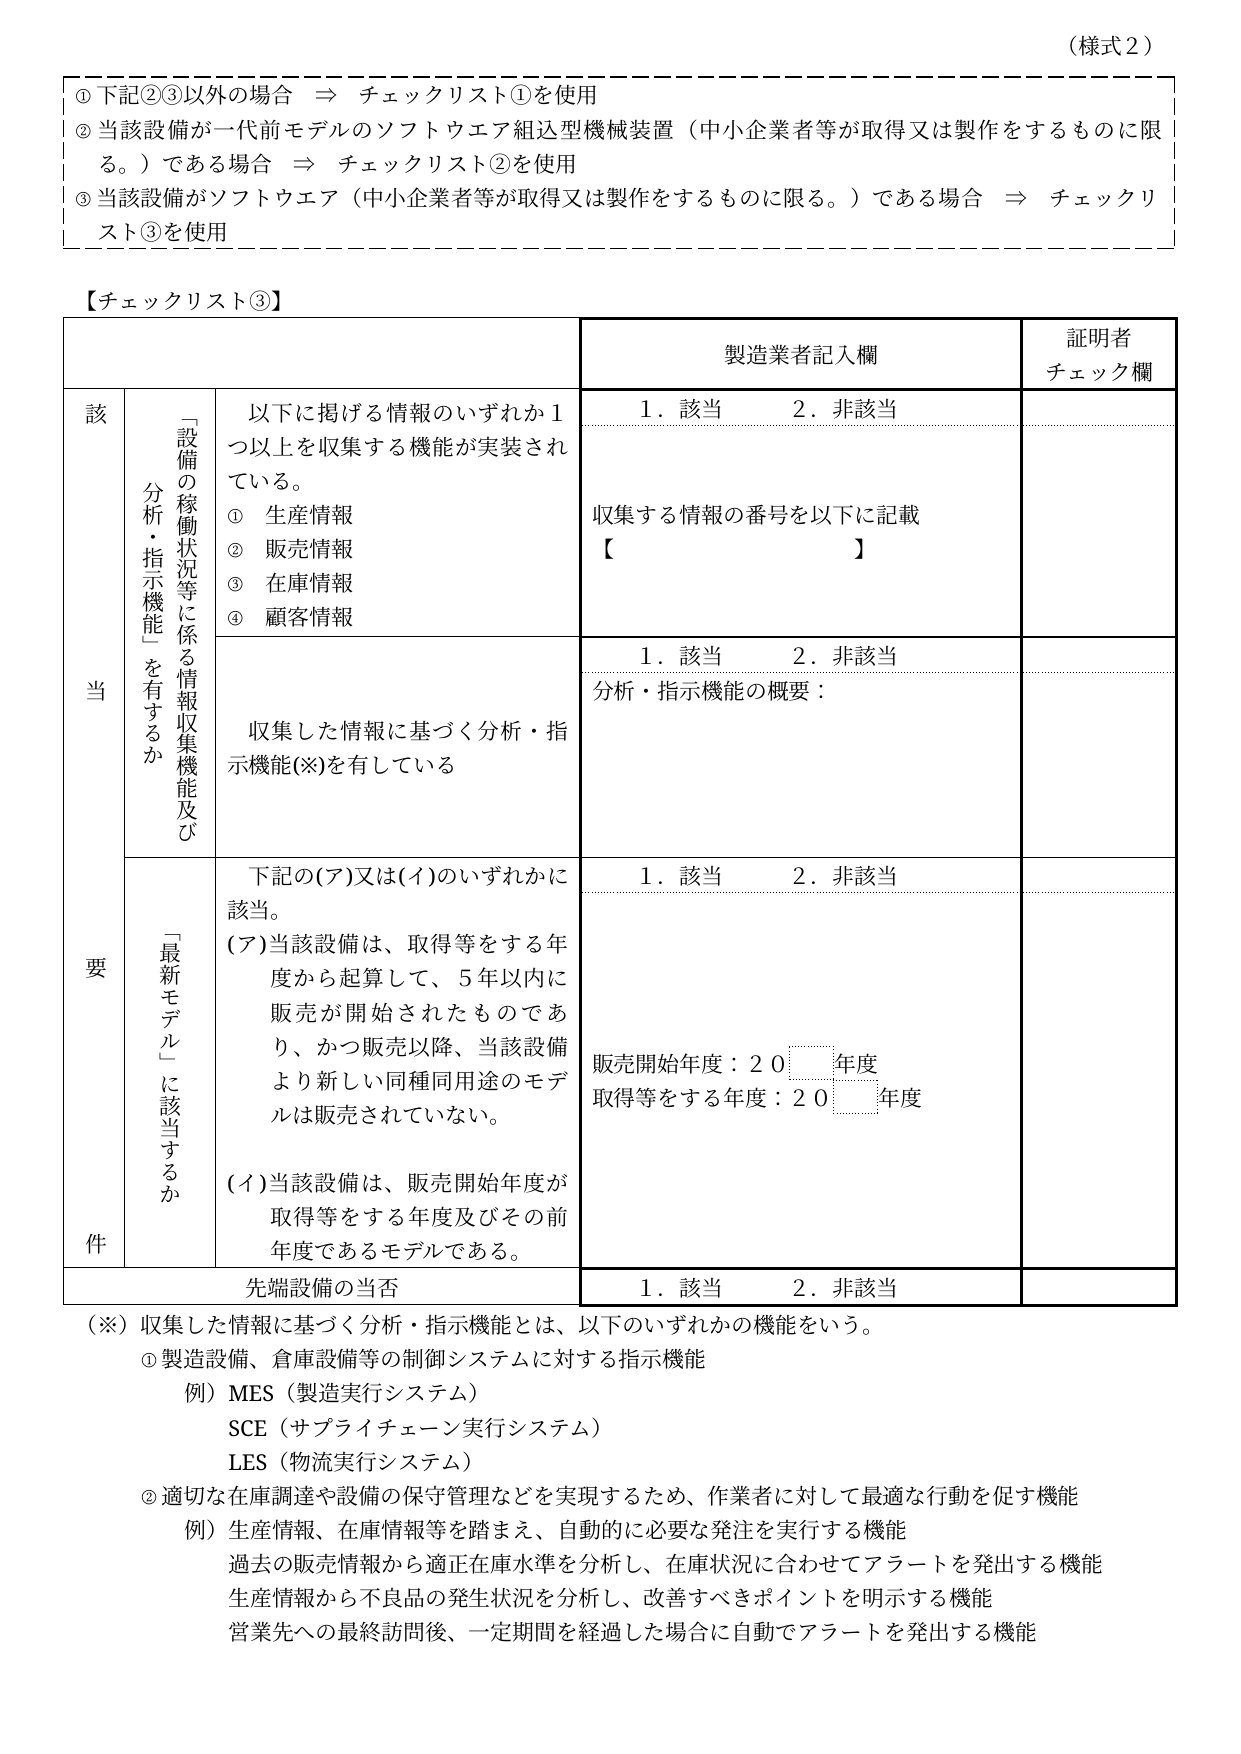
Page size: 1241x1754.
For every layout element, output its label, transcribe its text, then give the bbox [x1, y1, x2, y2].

table_cell 「最新モデル」に該当するか [125, 858, 215, 1267]
table_cell １．該当 ２．非該当 [582, 1270, 1020, 1304]
text SCE（サプライチェーン実行システム） [75, 1409, 1165, 1443]
table_cell 以下に掲げる情報のいずれか１つ以上を収集する機能が実装されている。 ① 生産情報 ② 販売情報 ③ 在庫情報 ④ 顧客情報 [216, 389, 579, 636]
table_cell [1023, 425, 1175, 636]
text 例）生産情報、在庫情報等を踏まえ、自動的に必要な発注を実行する機能 [75, 1512, 1165, 1546]
table_cell [1023, 638, 1175, 672]
table_cell 先端設備の当否 [64, 1268, 579, 1304]
table_cell 該当要件 [64, 389, 124, 1267]
table_cell １．該当 ２．非該当 [582, 391, 1020, 425]
text 営業先への最終訪問後、一定期間を経過した場合に自動でアラートを発出する機能 [75, 1614, 1165, 1648]
table_cell 販売開始年度：２０ 年度 取得等をする年度：２０ 年度 [582, 892, 1020, 1267]
text 過去の販売情報から適正在庫水準を分析し、在庫状況に合わせてアラートを発出する機能 [75, 1546, 1165, 1580]
table_cell 「設備の稼働状況等に係る情報収集機能及び 分析・指示機能」を有するか [125, 389, 215, 857]
table_cell 下記の(ア)又は(イ)のいずれかに該当。 (ア)当該設備は、取得等をする年度から起算して、５年以内に販売が開始されたものであり、かつ販売以降、当該設備より新しい同種同用途のモデルは販売されていない。 (イ)当該設備は、販売開始年度が取得等をする年度及びその前年度であるモデルである。 [216, 858, 579, 1267]
table_cell 分析・指示機能の概要： [582, 672, 1020, 857]
text 例）MES（製造実行システム） [75, 1375, 1165, 1409]
table_header 製造業者記入欄 [582, 320, 1020, 388]
text LES（物流実行システム） [75, 1443, 1165, 1478]
table_cell 収集する情報の番号を以下に記載 【 】 [582, 425, 1020, 636]
table_cell 収集した情報に基づく分析・指示機能(※)を有している [216, 637, 579, 857]
table_header 証明者 チェック欄 [1023, 320, 1175, 388]
table_cell １．該当 ２．非該当 [582, 858, 1020, 892]
table_cell [1023, 1270, 1175, 1304]
text ①製造設備、倉庫設備等の制御システムに対する指示機能 [75, 1341, 1165, 1375]
text 生産情報から不良品の発生状況を分析し、改善すべきポイントを明示する機能 [75, 1580, 1165, 1614]
table_cell [1023, 391, 1175, 425]
text 【チェックリスト③】 [75, 283, 1165, 317]
table_header [64, 318, 579, 388]
table_cell [1023, 858, 1175, 892]
text （※）収集した情報に基づく分析・指示機能とは、以下のいずれかの機能をいう。 [75, 1307, 1165, 1341]
table_cell １．該当 ２．非該当 [582, 638, 1020, 672]
table_cell [1023, 672, 1175, 857]
table_header ①下記②③以外の場合 ⇒ チェックリスト①を使用 ②当該設備が一代前モデルのソフトウエア組込型機械装置（中小企業者等が取得又は製作をするものに限る。）である場合 ⇒ チェックリスト②を使用 ③当該設備がソフトウエア（中小企業者等が取得又は製作をするものに限る。）である場合 ⇒ チェックリスト③を使用 [64, 76, 1175, 248]
table_cell [1023, 892, 1175, 1267]
text ②適切な在庫調達や設備の保守管理などを実現するため、作業者に対して最適な行動を促す機能 [75, 1478, 1165, 1512]
